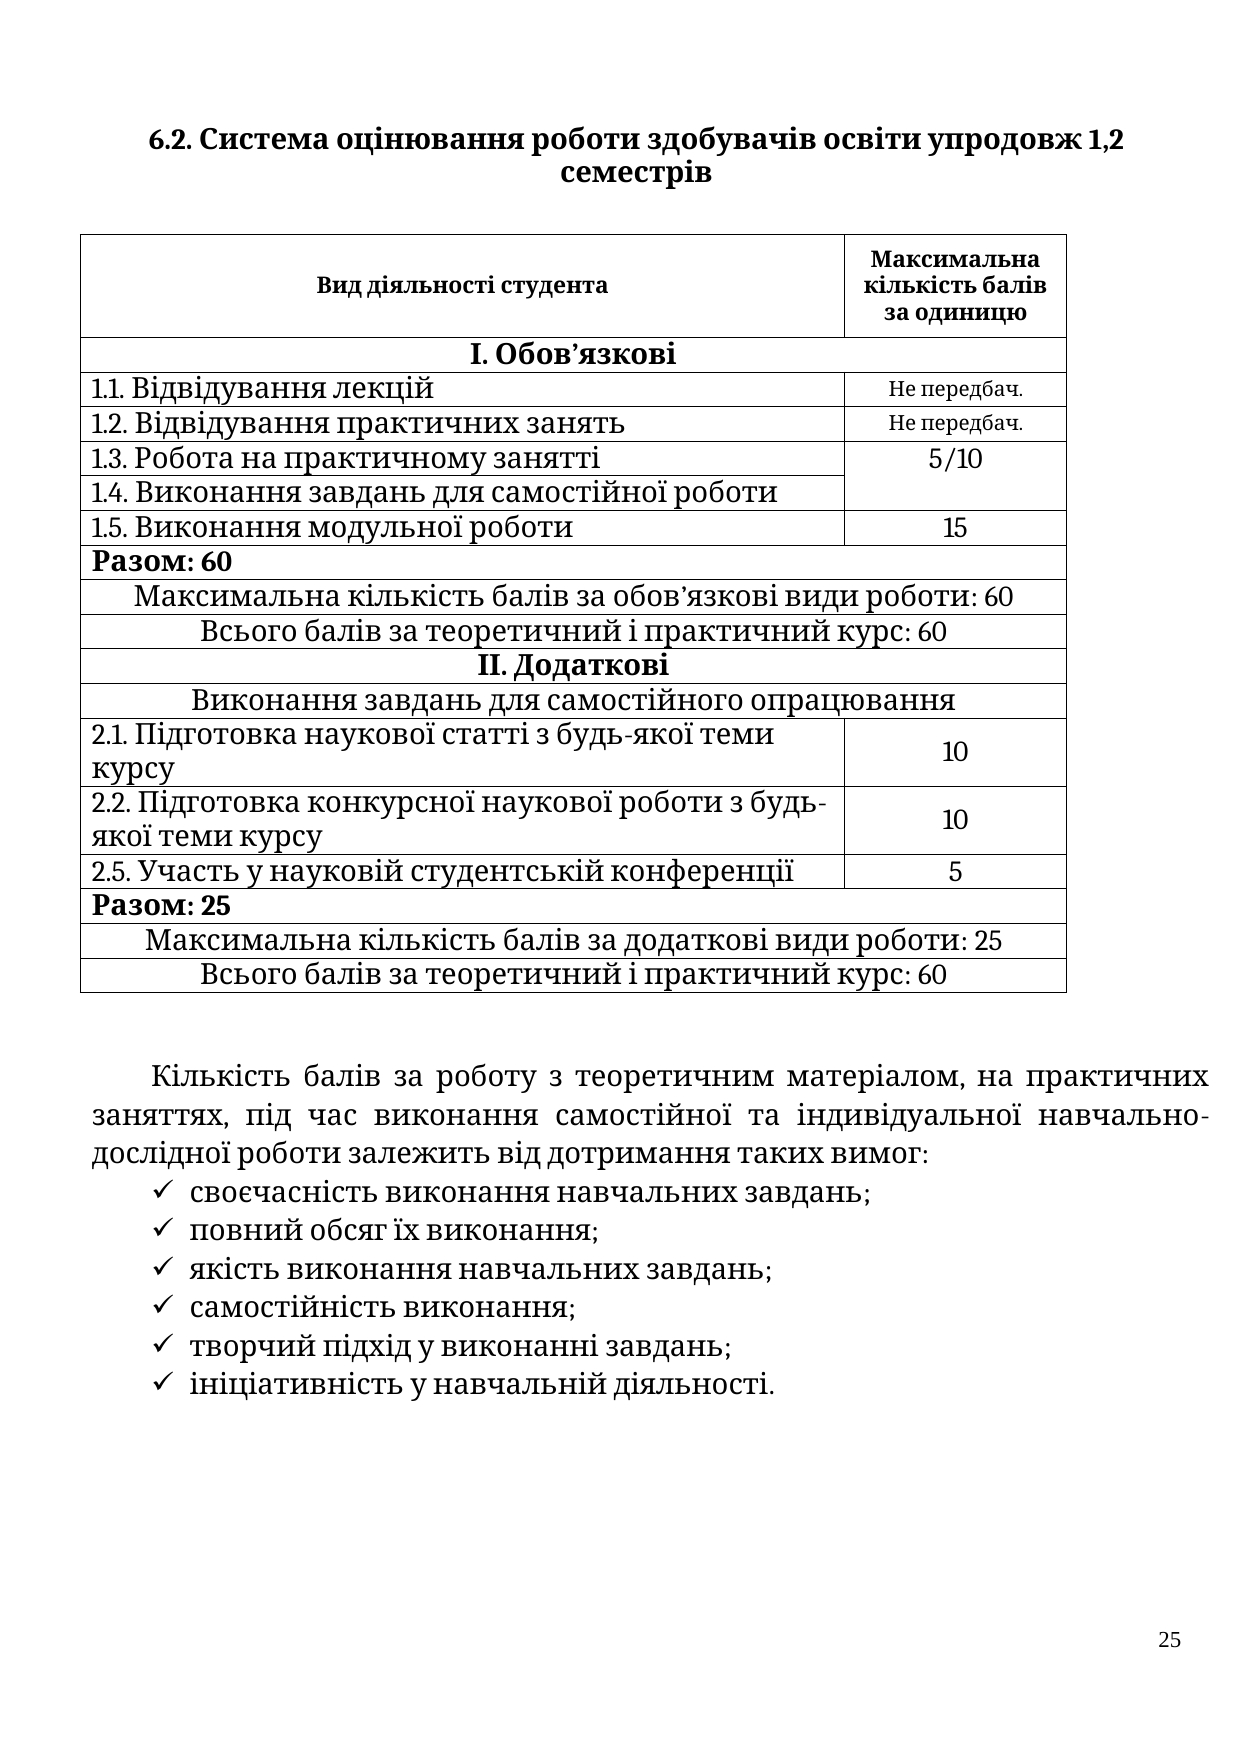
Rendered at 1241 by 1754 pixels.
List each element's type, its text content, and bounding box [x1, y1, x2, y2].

table_cell 1.5. Виконання модульної роботи [81, 511, 844, 544]
table_cell Всього балів за теоретичний і практичний курс: 60 [81, 959, 1066, 992]
table_cell Виконання завдань для самостійного опрацювання [81, 684, 1066, 717]
list самостійність виконання; [92, 1291, 1181, 1325]
text Кількість балів за роботу з теоретичним матеріалом, на практичних заняттях, під час виконання самостійної та індивідуальної навчально-дослідної роботи залежить від дотримання таких вимог: [92, 1060, 1210, 1171]
list якість виконання навчальних завдань; [92, 1253, 1181, 1286]
table_cell Не передбач. [845, 373, 1066, 406]
table_cell 1.1. Відвідування лекцій [81, 373, 844, 406]
table_cell 10 [845, 787, 1066, 854]
list ініціативність у навчальній діяльності. [92, 1368, 1181, 1402]
table_cell 5 [845, 855, 1066, 888]
table_cell Всього балів за теоретичний і практичний курс: 60 [81, 615, 1066, 648]
table_cell 15 [845, 511, 1066, 544]
table_cell Максимальна кількість балів за додаткові види роботи: 25 [81, 924, 1066, 957]
table_cell 1.3. Робота на практичному занятті [81, 442, 844, 475]
table_cell 2.5. Участь у науковій студентській конференції [81, 855, 844, 888]
table_header Максимальна кількість балів за одиницю [845, 235, 1066, 337]
table_cell Разом: 25 [81, 889, 1066, 923]
table_cell І. Обов’язкові [81, 338, 1066, 372]
list творчий підхід у виконанні завдань; [92, 1330, 1181, 1363]
table_cell 5/10 [845, 442, 1066, 510]
table_cell 10 [845, 719, 1066, 786]
text 6.2. Система оцінювання роботи здобувачів освіти упродовж 1,2 семестрів [92, 123, 1181, 190]
table_cell 1.2. Відвідування практичних занять [81, 407, 844, 441]
table_cell Максимальна кількість балів за обов’язкові види роботи: 60 [81, 580, 1066, 614]
table_cell Разом: 60 [81, 546, 1066, 579]
table_cell Не передбач. [845, 407, 1066, 441]
list своєчасність виконання навчальних завдань; [92, 1176, 1181, 1209]
table_cell 2.2. Підготовка конкурсної наукової роботи з будь-якої теми курсу [81, 787, 844, 854]
table_cell 2.1. Підготовка наукової статті з будь-якої теми курсу [81, 719, 844, 786]
list повний обсяг їх виконання; [92, 1214, 1181, 1248]
table_cell 1.4. Виконання завдань для самостійної роботи [81, 476, 844, 510]
table_cell ІІ. Додаткові [81, 649, 1066, 683]
table_header Вид діяльності студента [81, 235, 844, 337]
